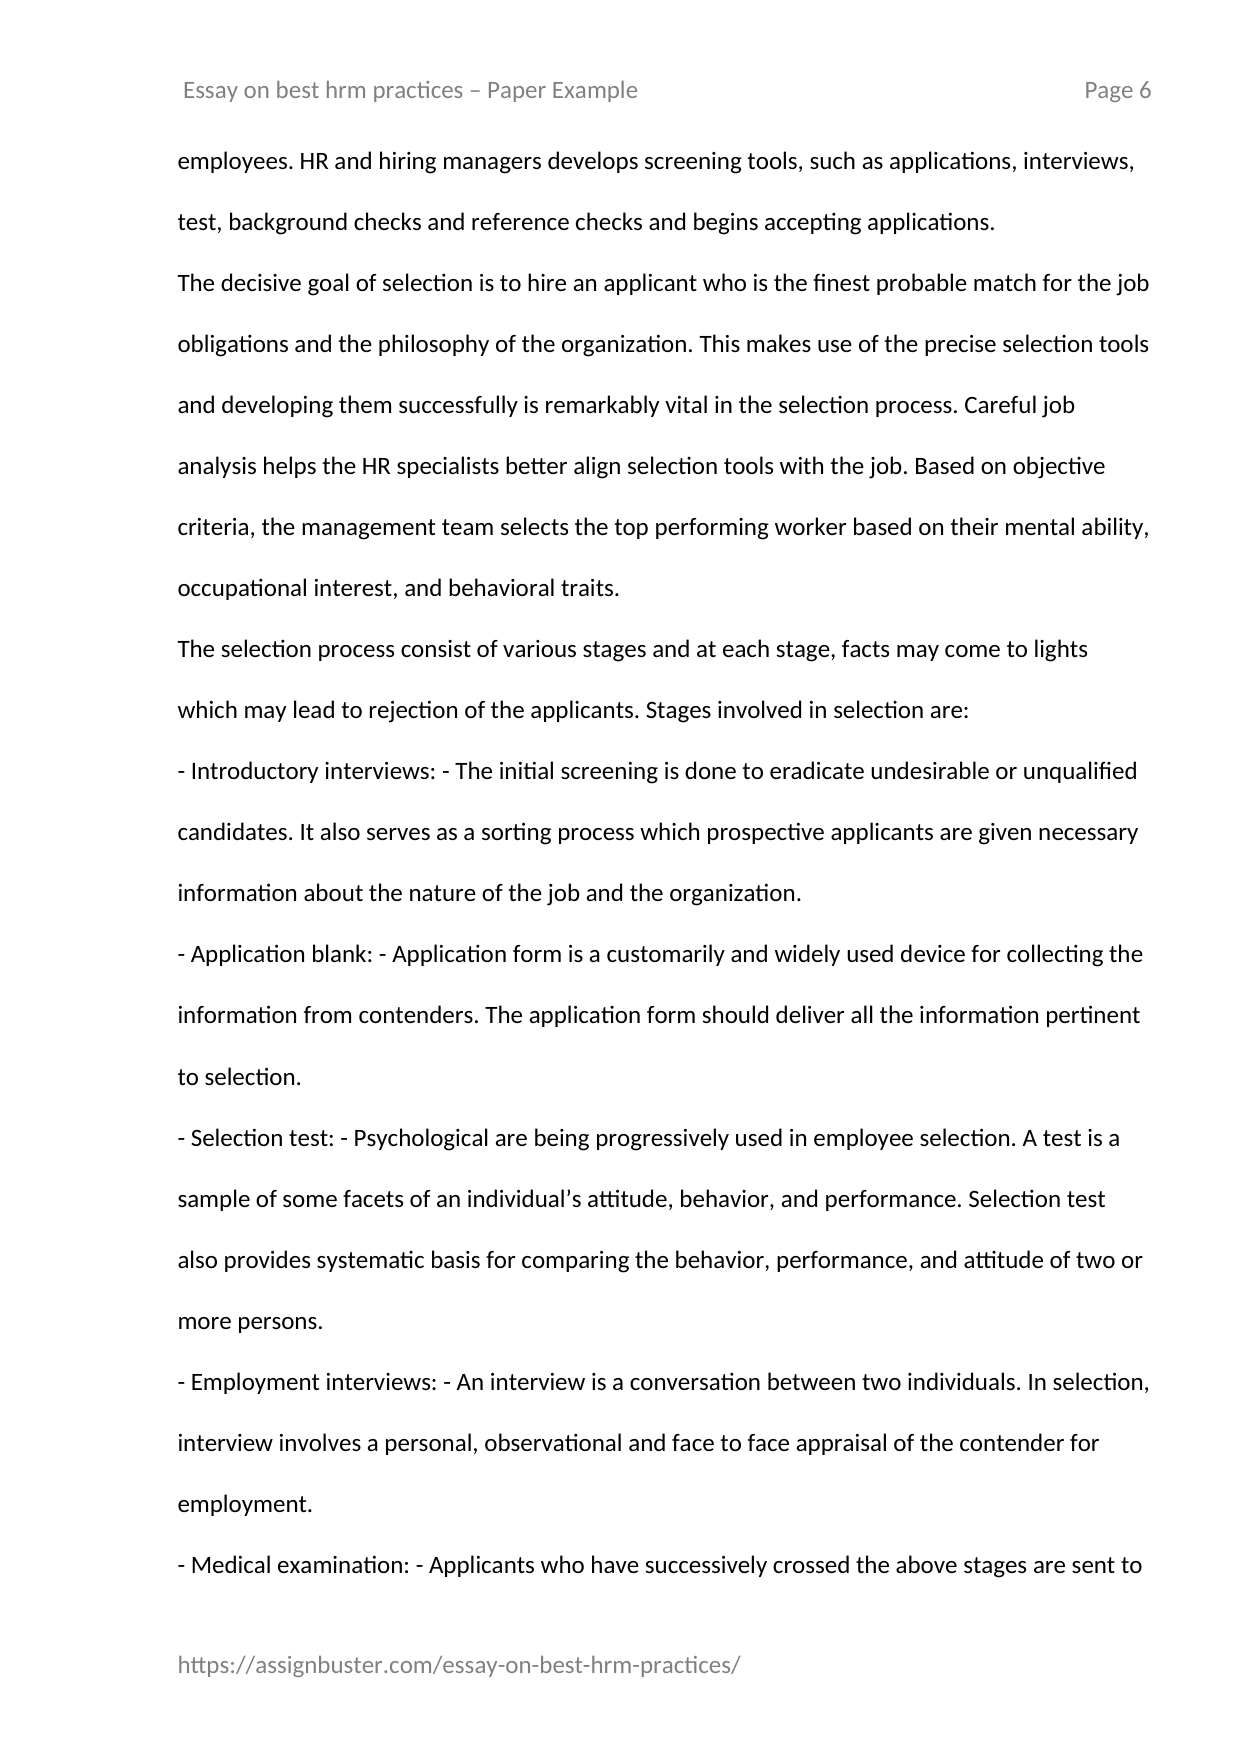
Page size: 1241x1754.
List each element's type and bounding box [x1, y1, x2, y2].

text [177, 145, 1152, 1579]
